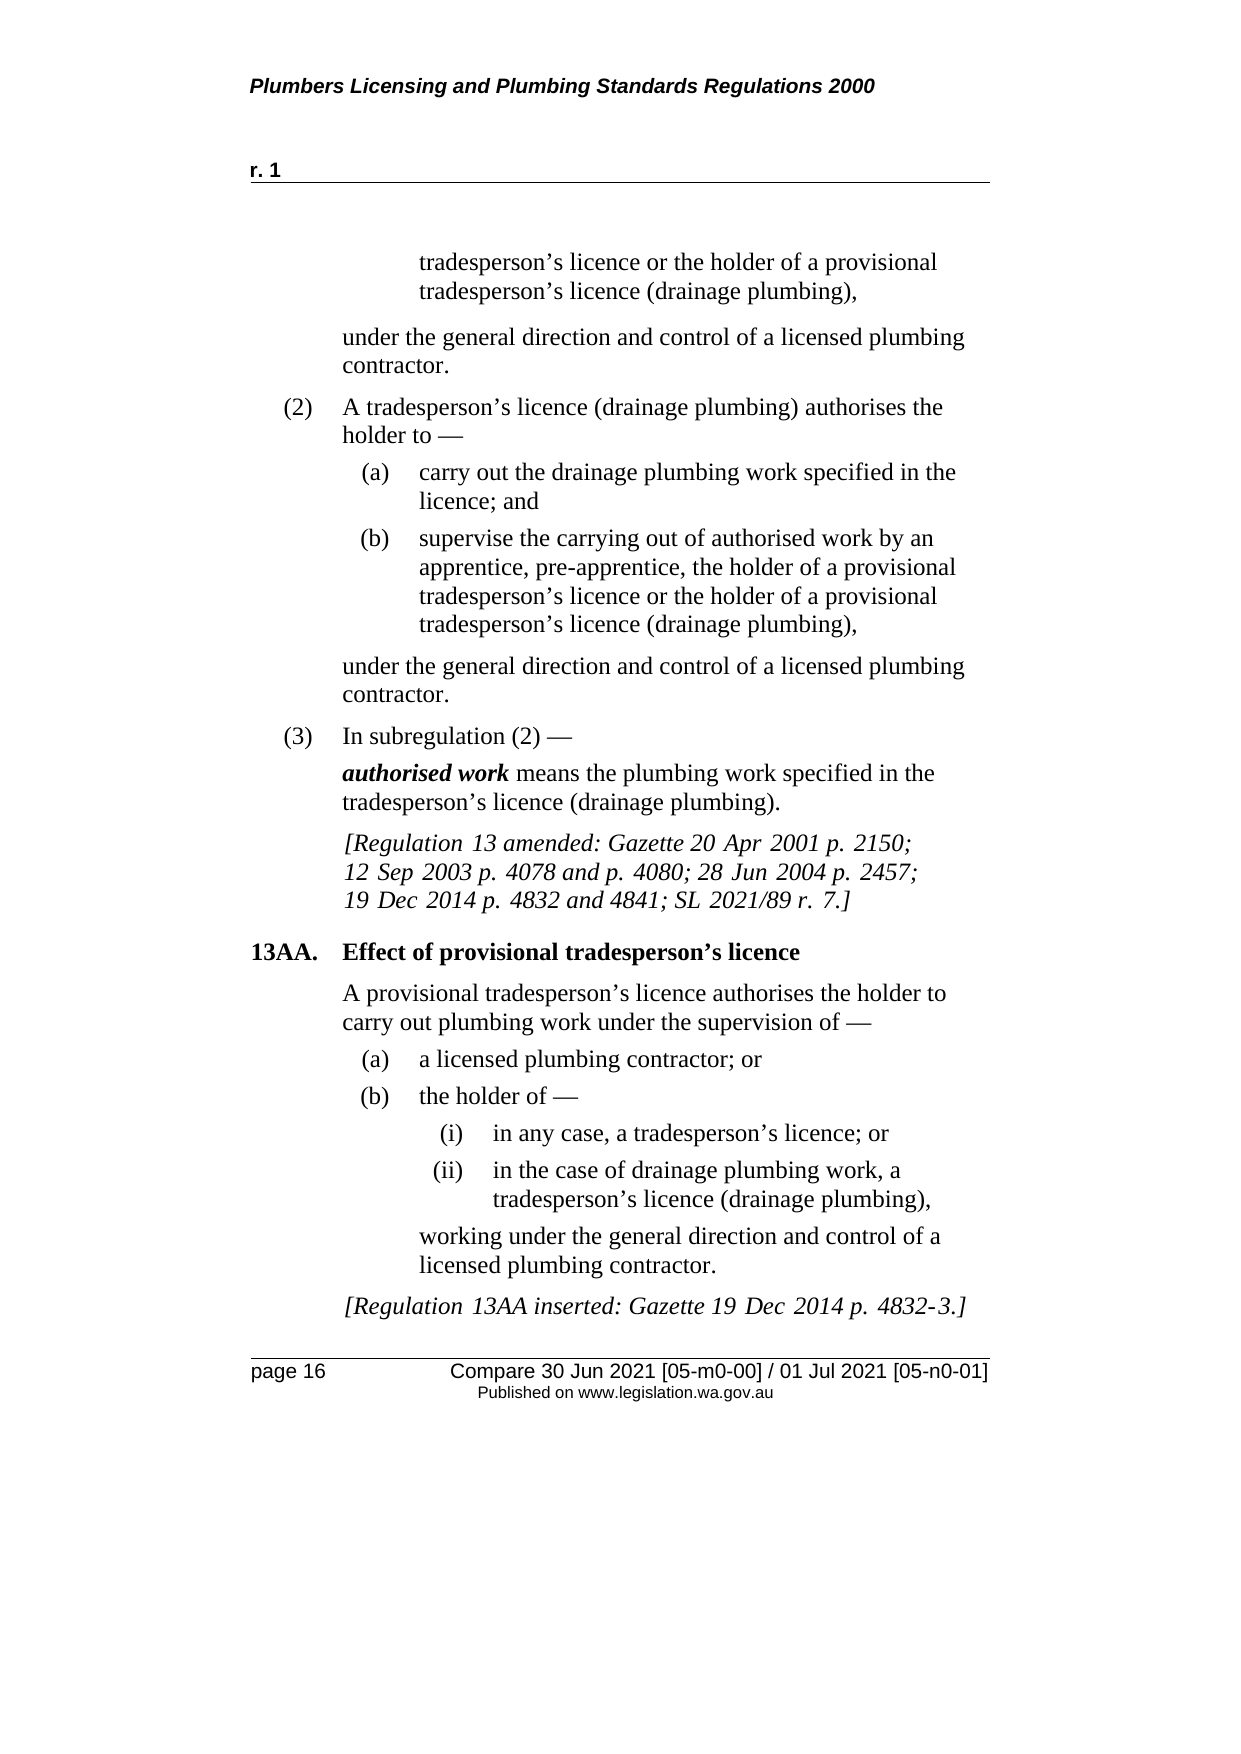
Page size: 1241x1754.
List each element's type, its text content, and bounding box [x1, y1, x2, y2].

text [Regulation 13 amended: Gazette 20 Apr 2001 p. 2150; 12 Sep 2003 p. 4078 and p. 4080; 28 Jun 2004 p. 2457; 19 Dec 2014 p. 4832 and 4841; SL 2021/89 r. 7.] [251, 828, 990, 914]
text A provisional tradesperson’s licence authorises the holder to carry out plumbing work under the supervision of — [251, 978, 990, 1036]
text under the general direction and control of a licensed plumbing contractor. [251, 322, 990, 379]
subtitle 13AA. Effect of provisional tradesperson’s licence [251, 937, 990, 966]
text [251, 247, 990, 305]
text (b) supervise the carrying out of authorised work by an apprentice, pre-apprentice, the holder of a provisional tradesperson’s licence or the holder of a provisional tradesperson’s licence (drainage plumbing), [251, 523, 990, 638]
text authorised work means the plumbing work specified in the tradesperson’s licence (drainage plumbing). [251, 758, 990, 815]
text working under the general direction and control of a licensed plumbing contractor. [251, 1221, 990, 1279]
text (2) A tradesperson’s licence (drainage plumbing) authorises the holder to — [251, 392, 990, 449]
text (a) carry out the drainage plumbing work specified in the licence; and [251, 457, 990, 515]
text (i) in any case, a tradesperson’s licence; or [251, 1118, 990, 1147]
text [Regulation 13AA inserted: Gazette 19 Dec 2014 p. 4832-3.] [251, 1291, 990, 1320]
text under the general direction and control of a licensed plumbing contractor. [251, 651, 990, 708]
text (a) a licensed plumbing contractor; or [251, 1044, 990, 1073]
text (b) the holder of — [251, 1081, 990, 1110]
text (ii) in the case of drainage plumbing work, a tradesperson’s licence (drainage plumbing), [251, 1155, 990, 1213]
text (3) In subregulation (2) — [251, 721, 990, 749]
